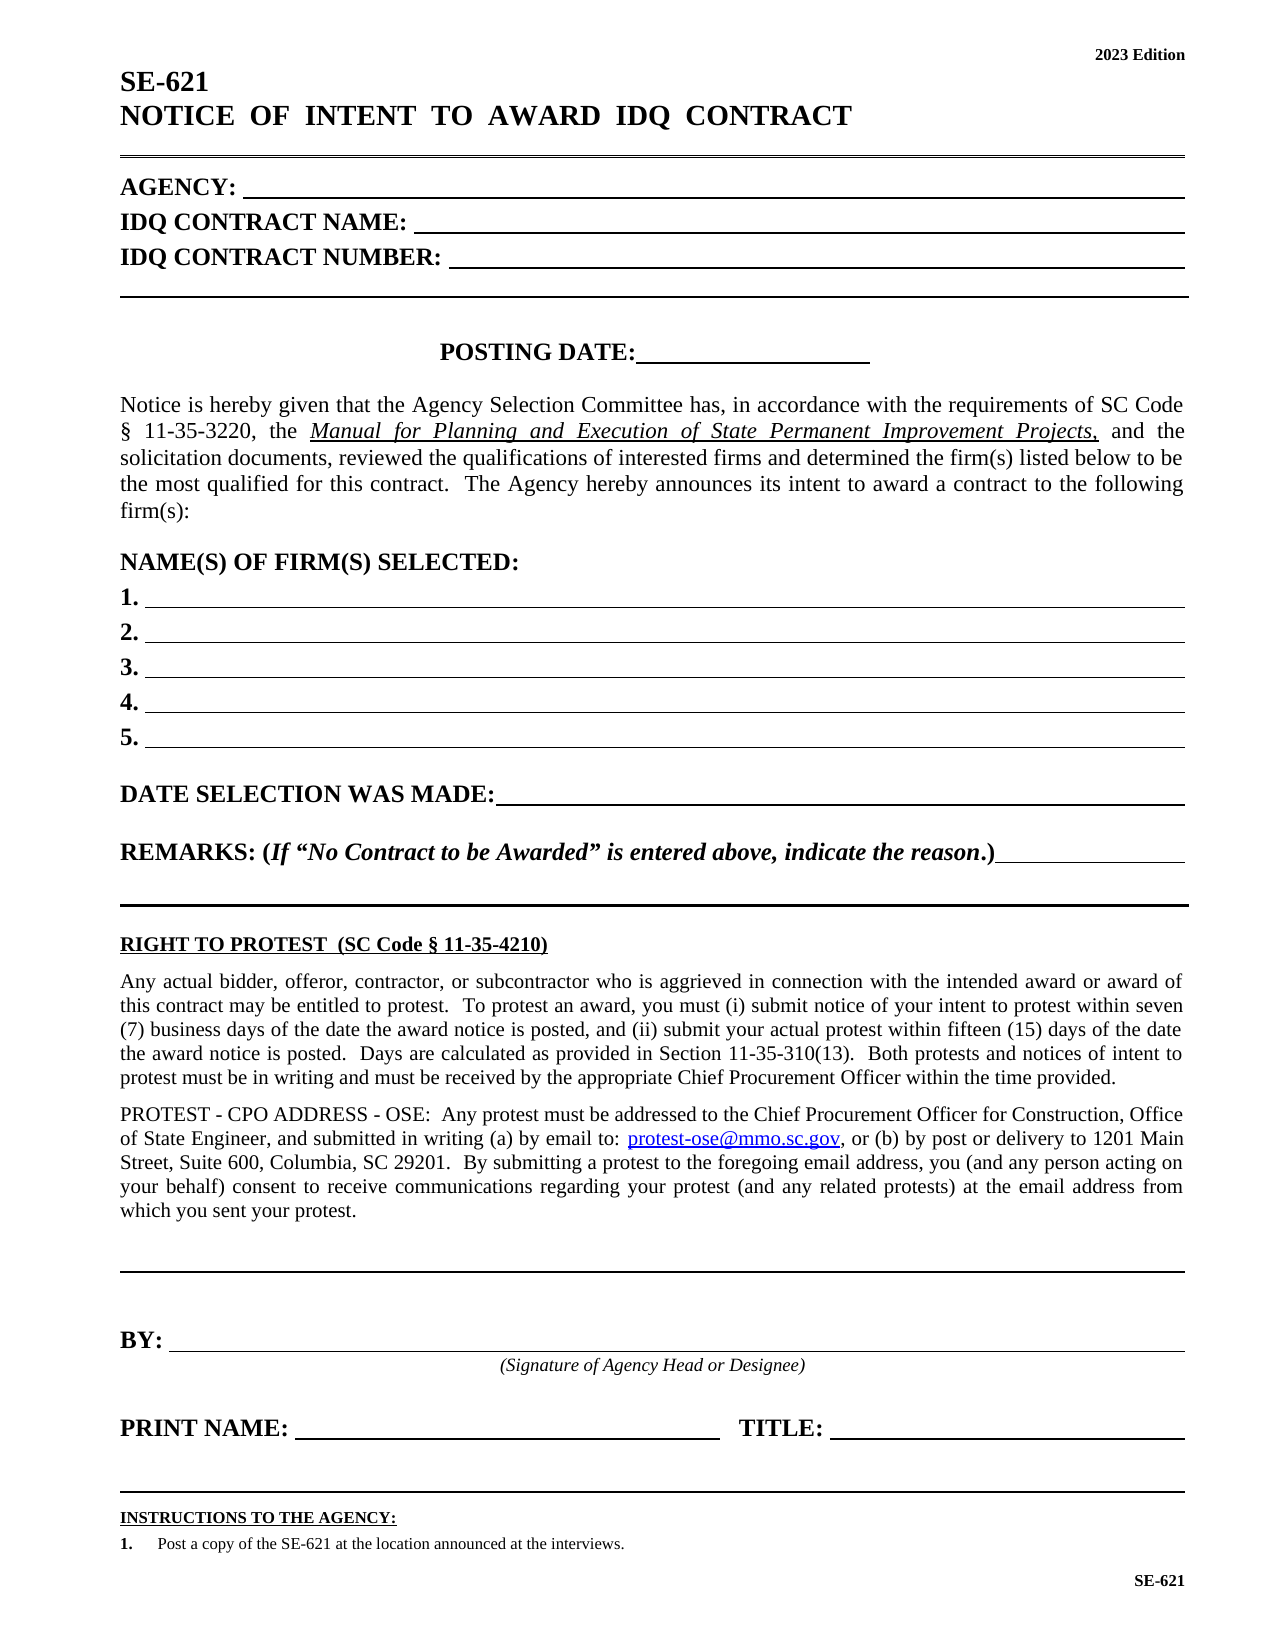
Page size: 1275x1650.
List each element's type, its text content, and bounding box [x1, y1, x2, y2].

text 2. [120, 617, 1185, 646]
text PROTEST - CPO ADDRESS - OSE: Any protest must be addressed to the Chief Procurement Officer for Construction, Office of State Engineer, and submitted in writing (a) by email to: protest-ose@mmo.sc.gov, or (b) by post or delivery to 1201 Main Street, Suite 600, Columbia, SC 29201. By submitting a protest to the foregoing email address, you (and any person acting on your behalf) consent to receive communications regarding your protest (and any related protests) at the email address from which you sent your protest. [120, 1101, 1185, 1222]
text 5. [120, 722, 1185, 751]
text NOTICE OF INTENT TO AWARD IDQ CONTRACT [120, 98, 1185, 131]
text Any actual bidder, offeror, contractor, or subcontractor who is aggrieved in connection with the intended award or award of this contract may be entitled to protest. To protest an award, you must (i) submit notice of your intent to protest within seven (7) business days of the date the award notice is posted, and (ii) submit your actual protest within fifteen (15) days of the date the award notice is posted. Days are calculated as provided in Section 11-35-310(13). Both protests and notices of intent to protest must be in writing and must be received by the appropriate Chief Procurement Officer within the time provided. [120, 969, 1185, 1089]
text INSTRUCTIONS TO THE AGENCY: [120, 1508, 1185, 1527]
text Notice is hereby given that the Agency Selection Committee has, in accordance with the requirements of SC Code § 11-35-3220, the Manual for Planning and Execution of State Permanent Improvement Projects, and the solicitation documents, reviewed the qualifications of interested firms and determined the firm(s) listed below to be the most qualified for this contract. The Agency hereby announces its intent to award a contract to the following firm(s): [120, 391, 1185, 523]
text Name(s) of FIRM(s) sELECTED: [120, 547, 1185, 576]
text SE-621 [120, 64, 1185, 98]
text 1. [120, 582, 1185, 611]
text POSTING DATE: [439, 337, 1185, 366]
text IDQ CONTRACT NAME: [120, 207, 1185, 236]
list Post a copy of the SE-621 at the location announced at the interviews. [120, 1534, 1185, 1553]
text AGENCY: [120, 172, 1185, 201]
text Print Name: Title: [120, 1413, 1185, 1442]
text IDQ CONTRACT NUMBER: [120, 242, 1185, 271]
text 3. [120, 652, 1185, 681]
text 4. [120, 687, 1185, 716]
text REMARKS: (If “No Contract to be Awarded” is entered above, indicate the reason.) [120, 837, 1185, 866]
text (Signature of Agency Head or Designee) [120, 1354, 1185, 1376]
text BY: [120, 1326, 1185, 1354]
text DATE SELECTION WAS MADE: [120, 779, 1185, 808]
text RIGHT TO PROTEST (SC Code § 11-35-4210) [120, 932, 1185, 956]
